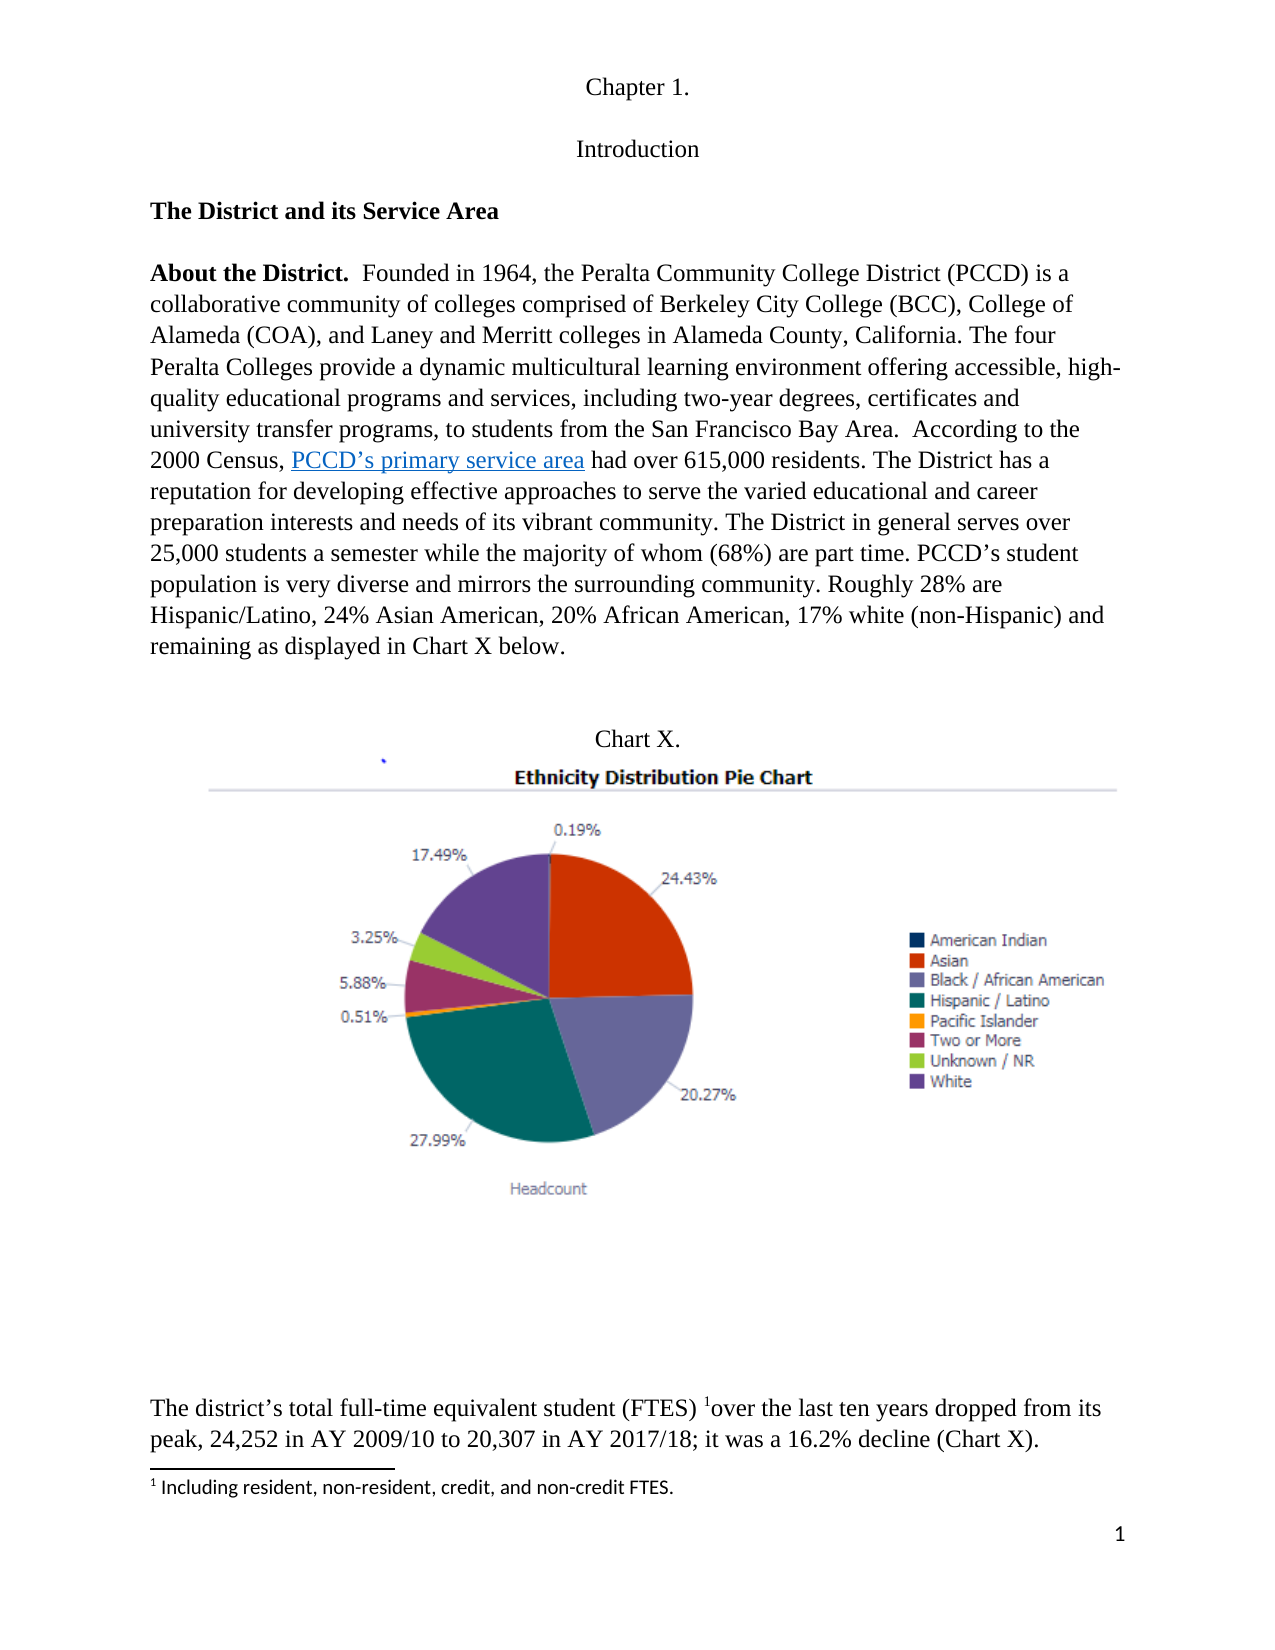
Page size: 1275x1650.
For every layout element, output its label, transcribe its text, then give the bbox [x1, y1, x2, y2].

text The District and its Service Area [150, 196, 1125, 225]
text The district’s total full-time equivalent student (FTES) over the last ten years dropped from its peak, 24,252 in AY 2009/10 to 20,307 in AY 2017/18; it was a 16.2% decline (Chart X). [150, 1393, 1125, 1452]
picture [150, 755, 1125, 1236]
text Introduction [150, 134, 1125, 163]
text About the District. Founded in 1964, the Peralta Community College District (PCCD) is a collaborative community of colleges comprised of Berkeley City College (BCC), College of Alameda (COA), and Laney and Merritt colleges in Alameda County, California. The four Peralta Colleges provide a dynamic multicultural learning environment offering accessible, high-quality educational programs and services, including two-year degrees, certificates and university transfer programs, to students from the San Francisco Bay Area. According to the 2000 Census, PCCD’s primary service area had over 615,000 residents. The District has a reputation for developing effective approaches to serve the varied educational and career preparation interests and needs of its vibrant community. The District in general serves over 25,000 students a semester while the majority of whom (68%) are part time. PCCD’s student population is very diverse and mirrors the surrounding community. Roughly 28% are Hispanic/Latino, 24% Asian American, 20% African American, 17% white (non-Hispanic) and remaining as displayed in Chart X below. [150, 258, 1125, 660]
text Chapter 1. [150, 72, 1125, 101]
text Chart X. [150, 724, 1125, 753]
